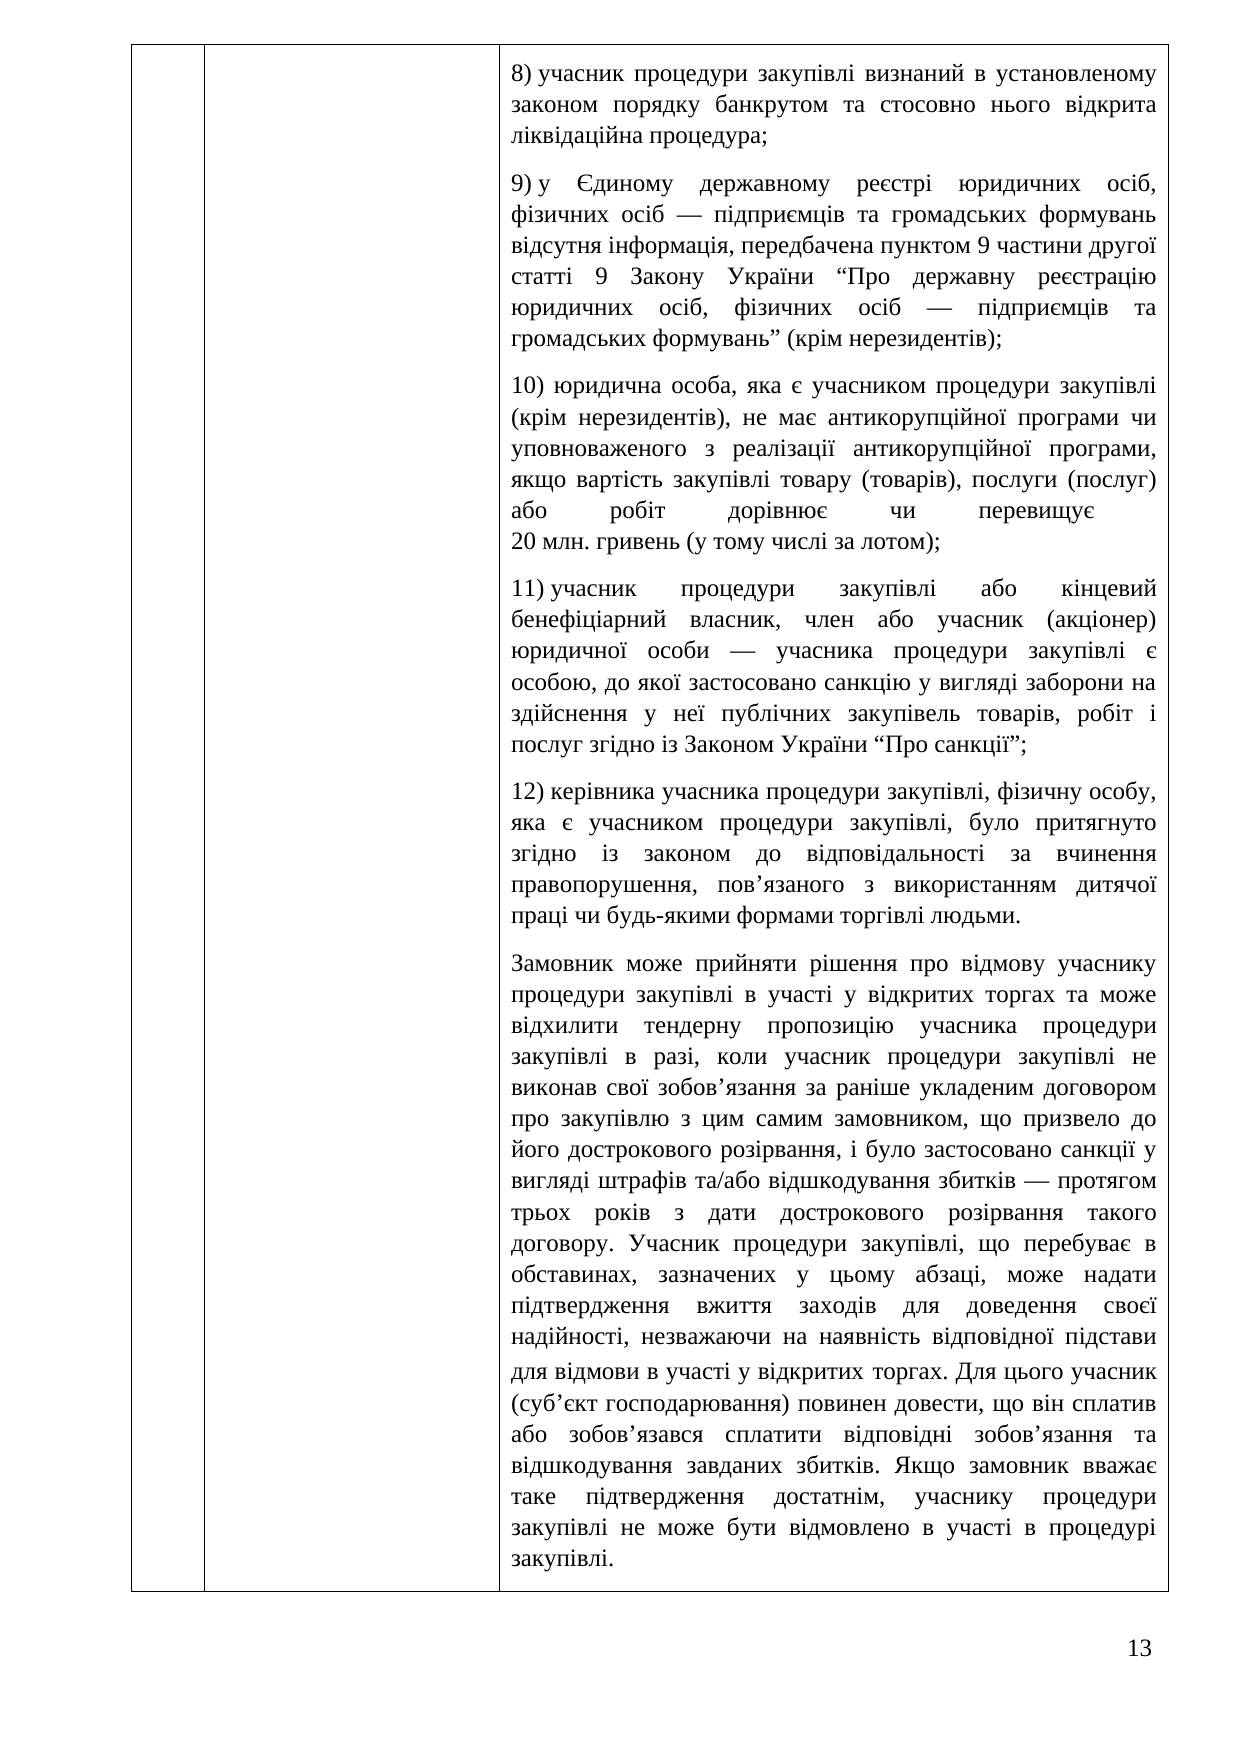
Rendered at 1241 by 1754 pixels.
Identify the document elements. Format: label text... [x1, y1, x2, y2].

table_cell 5 [132, 45, 204, 1591]
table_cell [205, 45, 499, 1591]
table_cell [500, 45, 1168, 1591]
